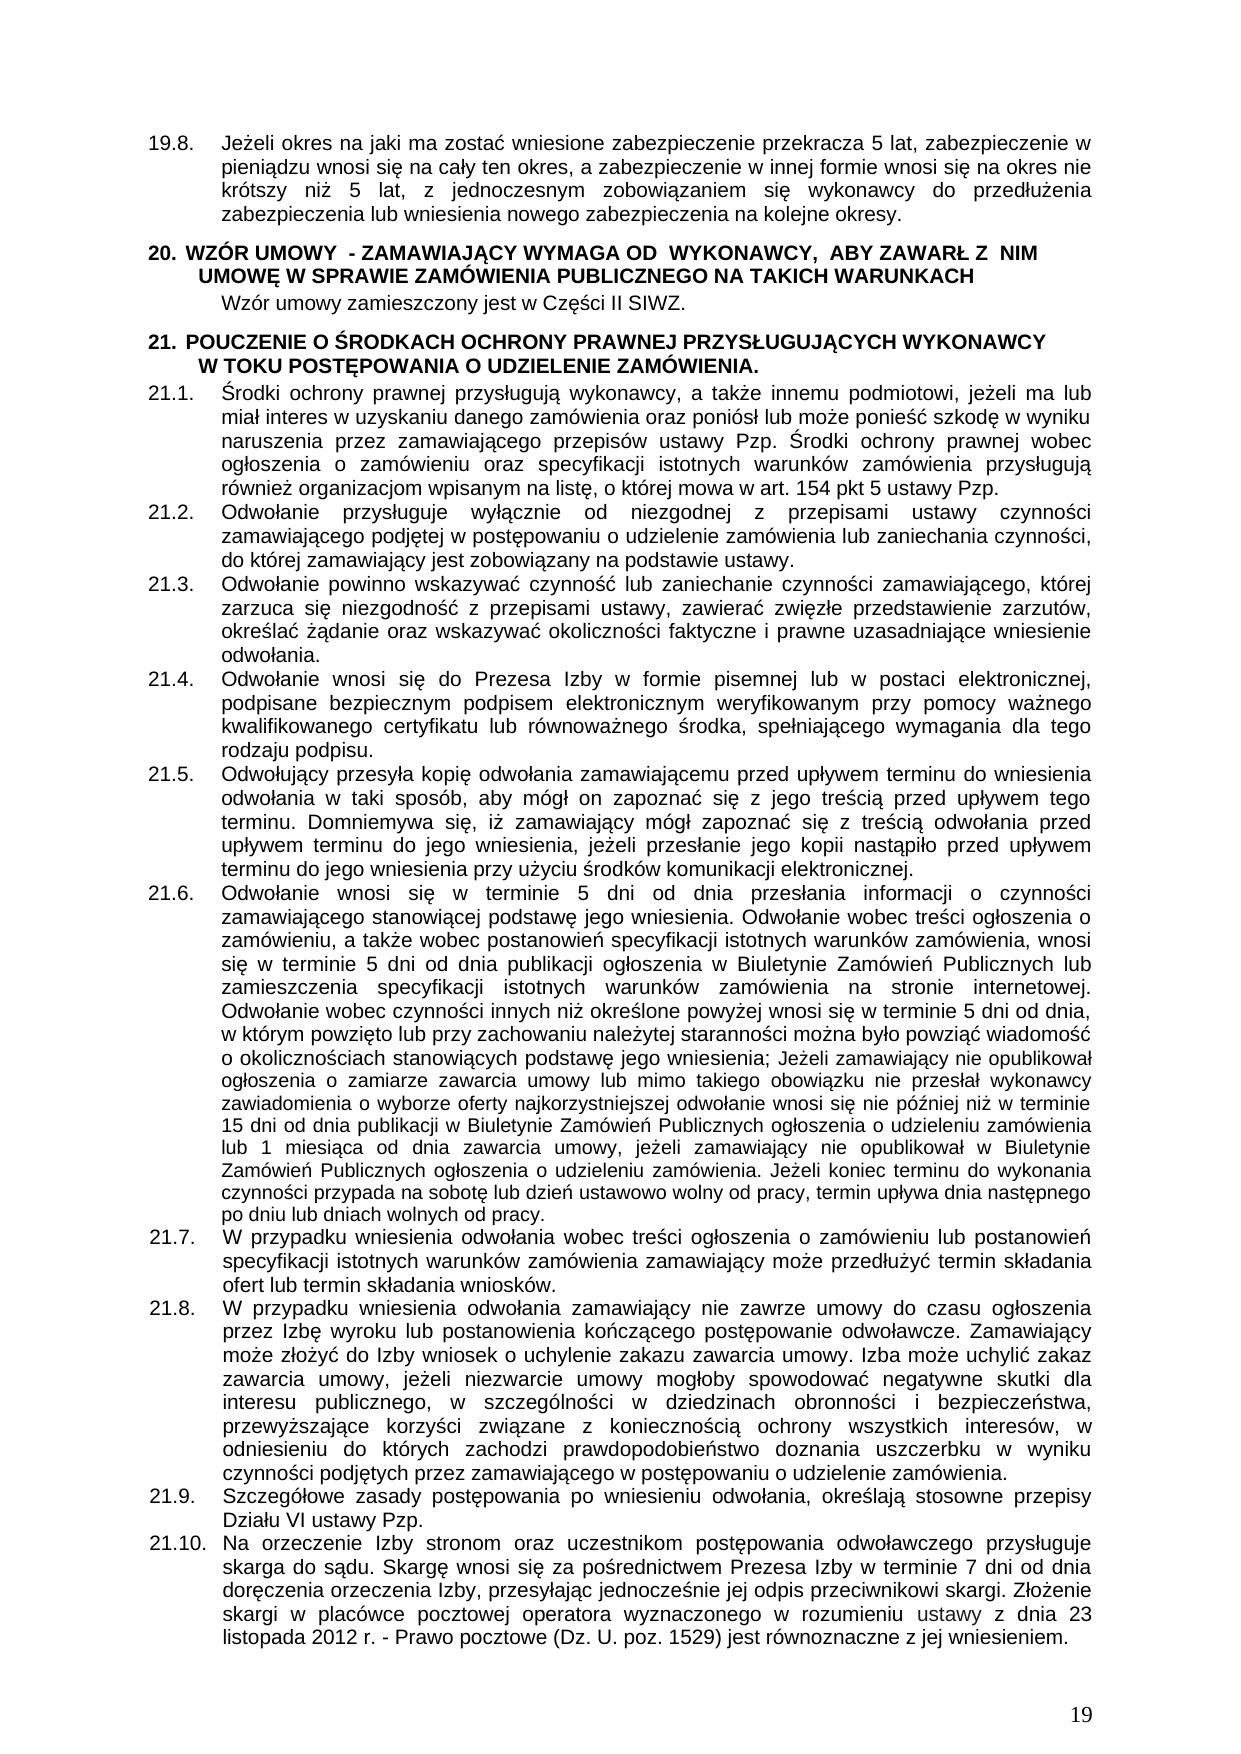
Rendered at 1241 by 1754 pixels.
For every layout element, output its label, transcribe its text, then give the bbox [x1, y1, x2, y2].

list Środki ochrony prawnej przysługują wykonawcy, a także innemu podmiotowi, jeżeli ma lub miał interes w uzyskaniu danego zamówienia oraz poniósł lub może ponieść szkodę w wyniku naruszenia przez zamawiającego przepisów ustawy Pzp. Środki ochrony prawnej wobec ogłoszenia o zamówieniu oraz specyfikacji istotnych warunków zamówienia przysługują również organizacjom wpisanym na listę, o której mowa w art. 154 pkt 5 ustawy Pzp. [148, 382, 1092, 499]
list Szczegółowe zasady postępowania po wniesieniu odwołania, określają stosowne przepisy Działu VI ustawy Pzp. [149, 1484, 1092, 1532]
list Odwołanie przysługuje wyłącznie od niezgodnej z przepisami ustawy czynności zamawiającego podjętej w postępowaniu o udzielenie zamówienia lub zaniechania czynności, do której zamawiający jest zobowiązany na podstawie ustawy. [148, 501, 1092, 571]
text W TOKU POSTĘPOWANIA O UDZIELENIE ZAMÓWIENIA. [198, 354, 1092, 378]
list W przypadku wniesienia odwołania zamawiający nie zawrze umowy do czasu ogłoszenia przez Izbę wyroku lub postanowienia kończącego postępowanie odwoławcze. Zamawiający może złożyć do Izby wniosek o uchylenie zakazu zawarcia umowy. Izba może uchylić zakaz zawarcia umowy, jeżeli niezwarcie umowy mogłoby spowodować negatywne skutki dla interesu publicznego, w szczególności w dziedzinach obronności i bezpieczeństwa, przewyższające korzyści związane z koniecznością ochrony wszystkich interesów, w odniesieniu do których zachodzi prawdopodobieństwo doznania uszczerbku w wyniku czynności podjętych przez zamawiającego w postępowaniu o udzielenie zamówienia. [149, 1296, 1092, 1484]
list Na orzeczenie Izby stronom oraz uczestnikom postępowania odwoławczego przysługuje skarga do sądu. Skargę wnosi się za pośrednictwem Prezesa Izby w terminie 7 dni od dnia doręczenia orzeczenia Izby, przesyłając jednocześnie jej odpis przeciwnikowi skargi. Złożenie skargi w placówce pocztowej operatora wyznaczonego w rozumieniu ustawy z dnia 23 listopada 2012 r. - Prawo pocztowe (Dz. U. poz. 1529) jest równoznaczne z jej wniesieniem. [149, 1532, 1092, 1649]
list Odwołanie wnosi się w terminie 5 dni od dnia przesłania informacji o czynności zamawiającego stanowiącej podstawę jego wniesienia. Odwołanie wobec treści ogłoszenia o zamówieniu, a także wobec postanowień specyfikacji istotnych warunków zamówienia, wnosi się w terminie 5 dni od dnia publikacji ogłoszenia w Biuletynie Zamówień Publicznych lub zamieszczenia specyfikacji istotnych warunków zamówienia na stronie internetowej. Odwołanie wobec czynności innych niż określone powyżej wnosi się w terminie 5 dni od dnia, w którym powzięto lub przy zachowaniu należytej staranności można było powziąć wiadomość o okolicznościach stanowiących podstawę jego wniesienia; Jeżeli zamawiający nie opublikował ogłoszenia o zamiarze zawarcia umowy lub mimo takiego obowiązku nie przesłał wykonawcy zawiadomienia o wyborze oferty najkorzystniejszej odwołanie wnosi się nie później niż w terminie 15 dni od dnia publikacji w Biuletynie Zamówień Publicznych ogłoszenia o udzieleniu zamówienia lub 1 miesiąca od dnia zawarcia umowy, jeżeli zamawiający nie opublikował w Biuletynie Zamówień Publicznych ogłoszenia o udzieleniu zamówienia. Jeżeli koniec terminu do wykonania czynności przypada na sobotę lub dzień ustawowo wolny od pracy, termin upływa dnia następnego po dniu lub dniach wolnych od pracy. [148, 882, 1092, 1226]
text Wzór umowy zamieszczony jest w Części II SIWZ. [221, 292, 1092, 315]
list Odwołujący przesyła kopię odwołania zamawiającemu przed upływem terminu do wniesienia odwołania w taki sposób, aby mógł on zapoznać się z jego treścią przed upływem tego terminu. Domniemywa się, iż zamawiający mógł zapoznać się z treścią odwołania przed upływem terminu do jego wniesienia, jeżeli przesłanie jego kopii nastąpiło przed upływem terminu do jego wniesienia przy użyciu środków komunikacji elektronicznej. [148, 763, 1092, 881]
text UMOWĘ W SPRAWIE ZAMÓWIENIA PUBLICZNEGO NA TAKICH WARUNKACH [198, 265, 1092, 288]
list Odwołanie wnosi się do Prezesa Izby w formie pisemnej lub w postaci elektronicznej, podpisane bezpiecznym podpisem elektronicznym weryfikowanym przy pomocy ważnego kwalifikowanego certyfikatu lub równoważnego środka, spełniającego wymagania dla tego rodzaju podpisu. [148, 668, 1092, 762]
list W przypadku wniesienia odwołania wobec treści ogłoszenia o zamówieniu lub postanowień specyfikacji istotnych warunków zamówienia zamawiający może przedłużyć termin składania ofert lub termin składania wniosków. [149, 1226, 1092, 1296]
list POUCZENIE O ŚRODKACH OCHRONY PRAWNEJ PRZYSŁUGUJĄCYCH WYKONAWCY [148, 331, 1092, 354]
list Odwołanie powinno wskazywać czynność lub zaniechanie czynności zamawiającego, której zarzuca się niezgodność z przepisami ustawy, zawierać zwięzłe przedstawienie zarzutów, określać żądanie oraz wskazywać okoliczności faktyczne i prawne uzasadniające wniesienie odwołania. [148, 573, 1092, 667]
list Jeżeli okres na jaki ma zostać wniesione zabezpieczenie przekracza 5 lat, zabezpieczenie w pieniądzu wnosi się na cały ten okres, a zabezpieczenie w innej formie wnosi się na okres nie krótszy niż 5 lat, z jednoczesnym zobowiązaniem się wykonawcy do przedłużenia zabezpieczenia lub wniesienia nowego zabezpieczenia na kolejne okresy. [148, 132, 1092, 226]
list WZÓR UMOWY - ZAMAWIAJĄCY WYMAGA OD WYKONAWCY, ABY ZAWARŁ Z NIM [148, 241, 1092, 265]
